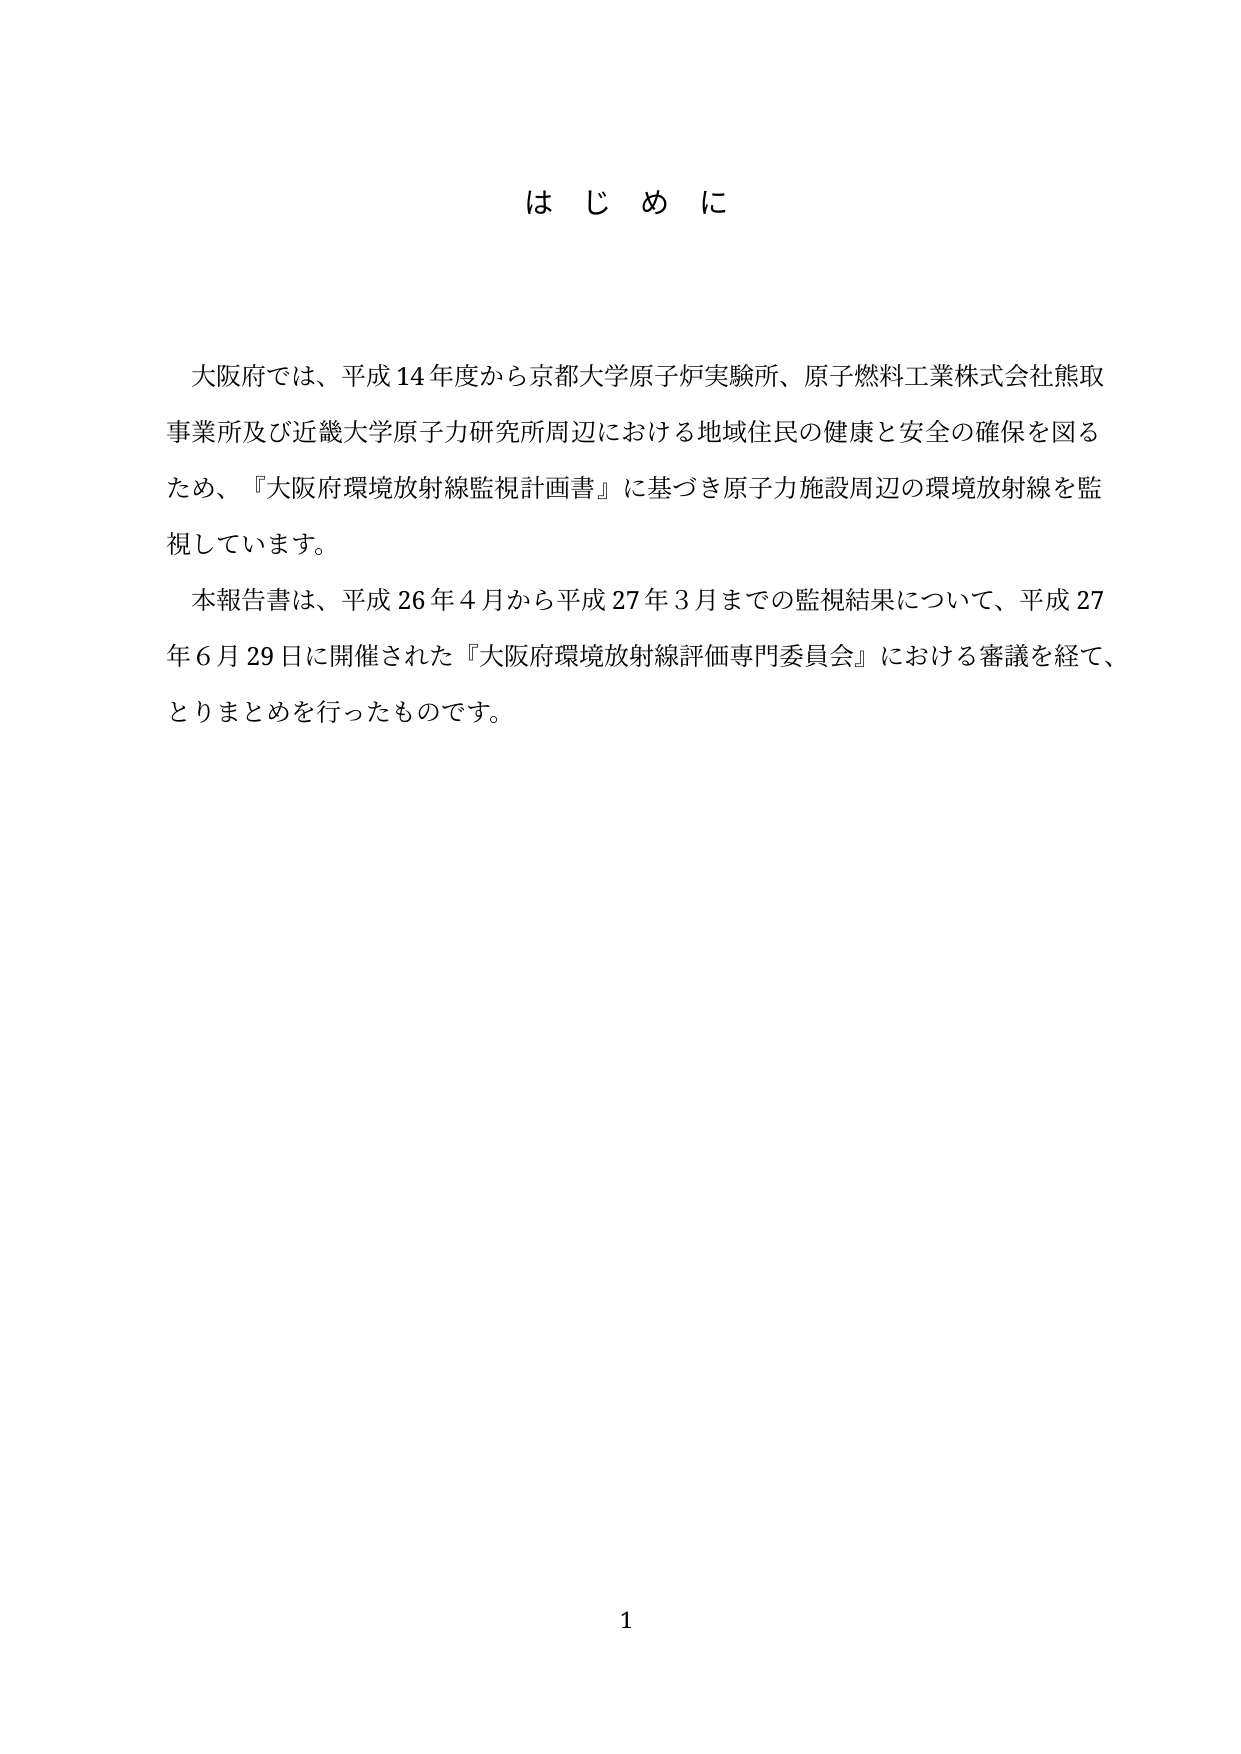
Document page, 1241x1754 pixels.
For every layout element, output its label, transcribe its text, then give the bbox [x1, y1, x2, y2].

text 大阪府では、平成14年度から京都大学原子炉実験所、原子燃料工業株式会社熊取事業所及び近畿大学原子力研究所周辺における地域住民の健康と安全の確保を図るため、『大阪府環境放射線監視計画書』に基づき原子力施設周辺の環境放射線を監視しています。 [166, 355, 1104, 562]
text 本報告書は、平成26年４月から平成27年３月までの監視結果について、平成27年６月29日に開催された『大阪府環境放射線評価専門委員会』における審議を経て、とりまとめを行ったものです。 [166, 579, 1104, 729]
subtitle は じ め に [148, 163, 1104, 238]
